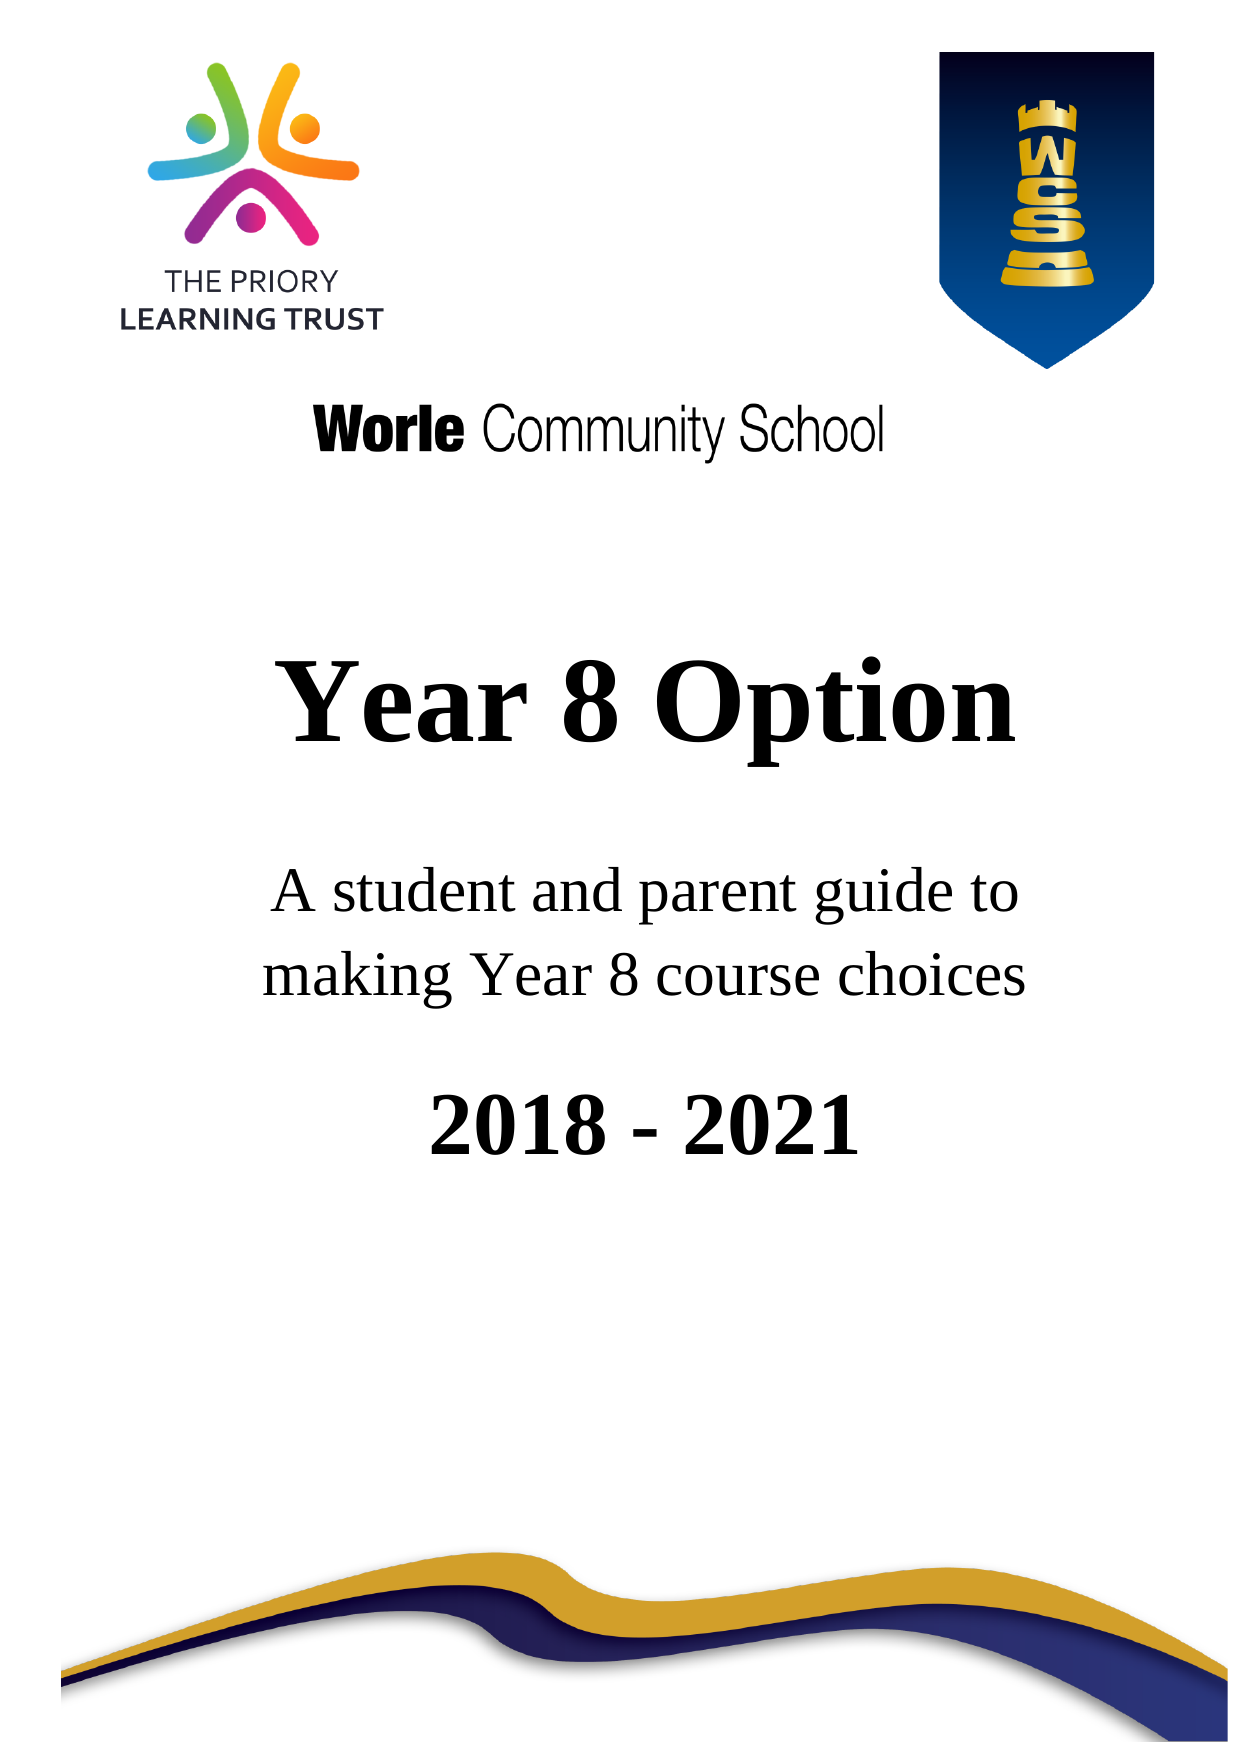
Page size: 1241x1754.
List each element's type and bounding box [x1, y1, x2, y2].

picture [61, 1362, 1228, 1742]
picture [939, 52, 1155, 369]
picture [121, 62, 384, 330]
picture [286, 386, 912, 471]
